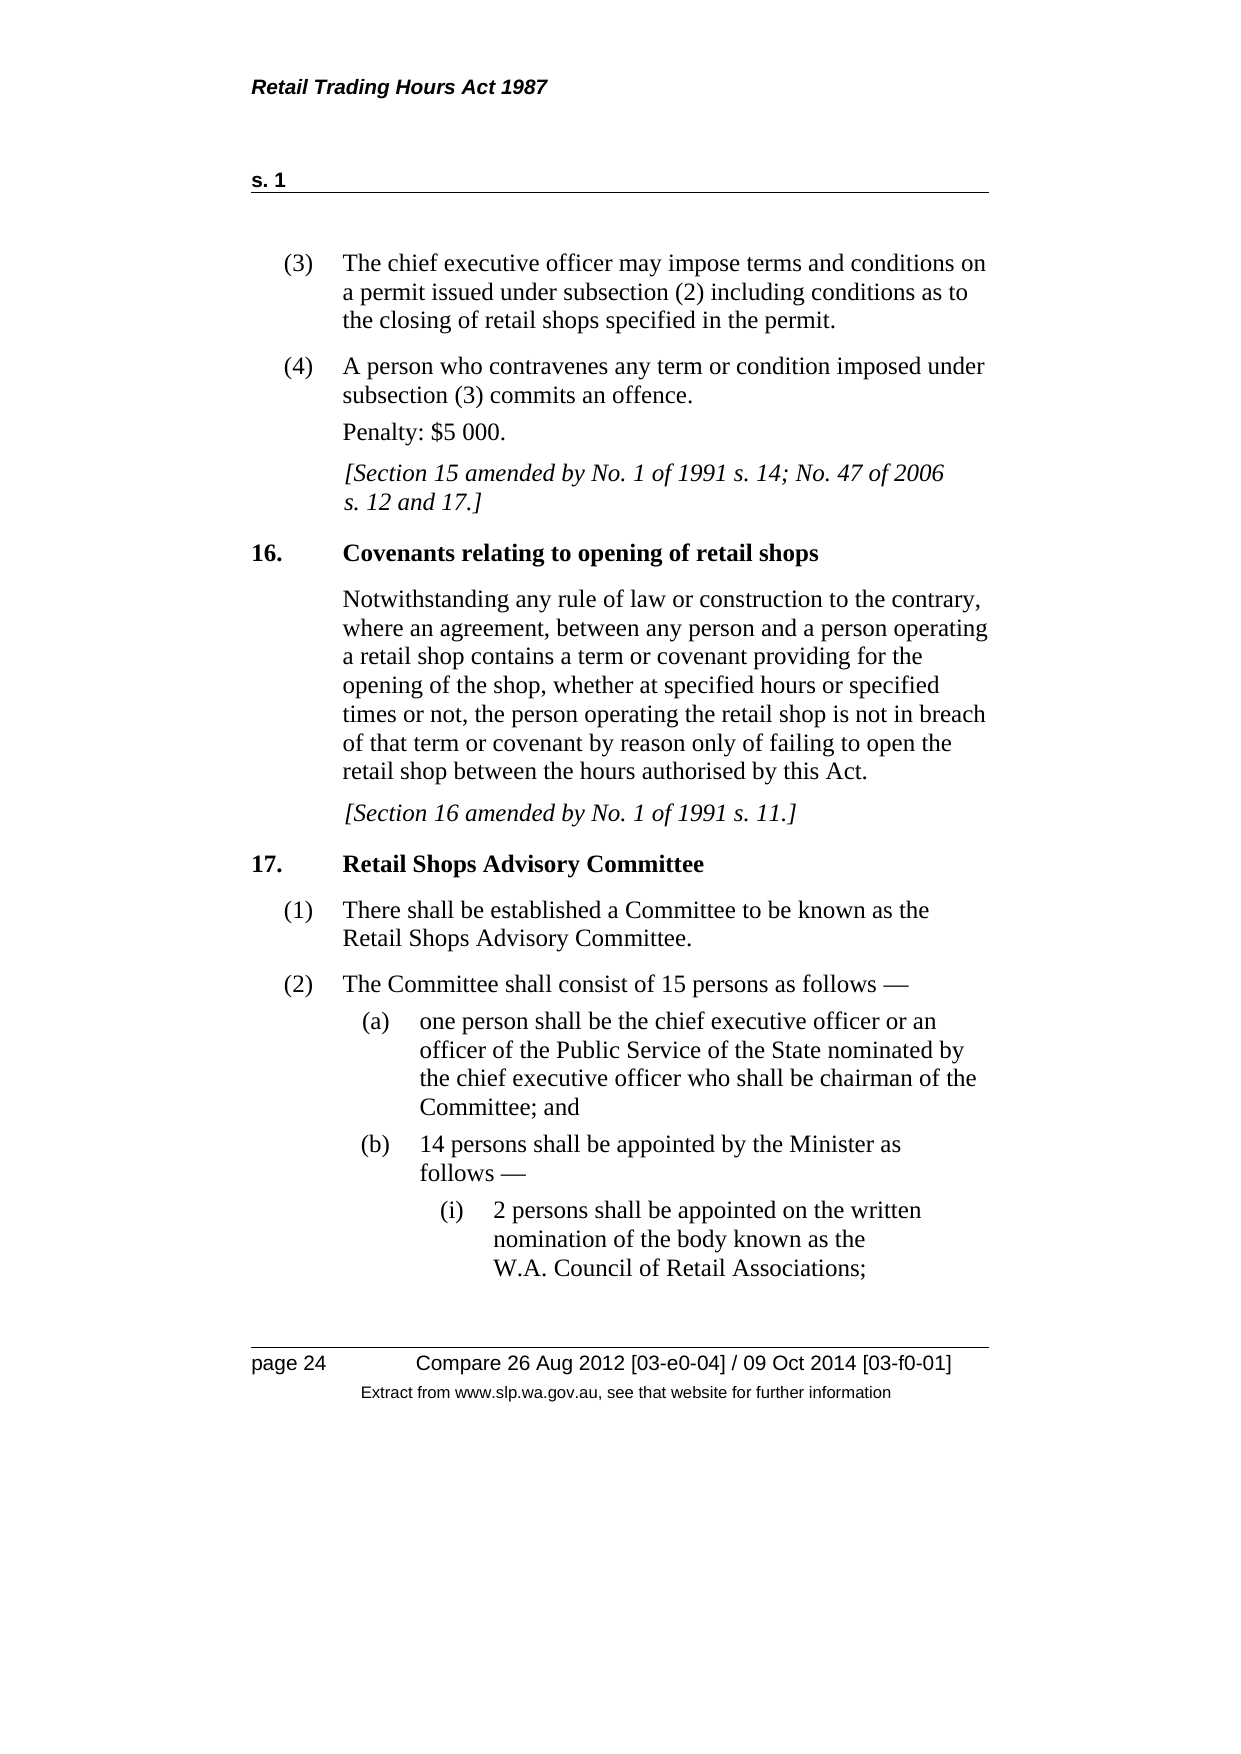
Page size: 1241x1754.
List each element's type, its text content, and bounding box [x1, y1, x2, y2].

text (i) 2 persons shall be appointed on the written nomination of the body known as the W.A. Council of Retail Associations; [251, 1195, 989, 1281]
text Notwithstanding any rule of law or construction to the contrary, where an agreement, between any person and a person operating a retail shop contains a term or covenant providing for the opening of the shop, whether at specified hours or specified times or not, the person operating the retail shop is not in breach of that term or covenant by reason only of failing to open the retail shop between the hours authorised by this Act. [251, 584, 989, 785]
text (1) There shall be established a Committee to be known as the Retail Shops Advisory Committee. [251, 895, 989, 952]
text (b) 14 persons shall be appointed by the Minister as follows — [251, 1129, 989, 1187]
text (4) A person who contravenes any term or condition imposed under subsection (3) commits an offence. [251, 351, 989, 408]
text [Section 16 amended by No. 1 of 1991 s. 11.] [251, 798, 989, 826]
text (a) one person shall be the chief executive officer or an officer of the Public Service of the State nominated by the chief executive officer who shall be chairman of the Committee; and [251, 1006, 989, 1121]
subtitle 16. Covenants relating to opening of retail shops [251, 538, 989, 567]
text (3) The chief executive officer may impose terms and conditions on a permit issued under subsection (2) including conditions as to the closing of retail shops specified in the permit. [251, 248, 989, 334]
text Penalty: $5 000. [251, 417, 989, 446]
text (2) The Committee shall consist of 15 persons as follows — [251, 969, 989, 998]
text [Section 15 amended by No. 1 of 1991 s. 14; No. 47 of 2006 s. 12 and 17.] [251, 458, 989, 516]
subtitle 17. Retail Shops Advisory Committee [251, 849, 989, 878]
